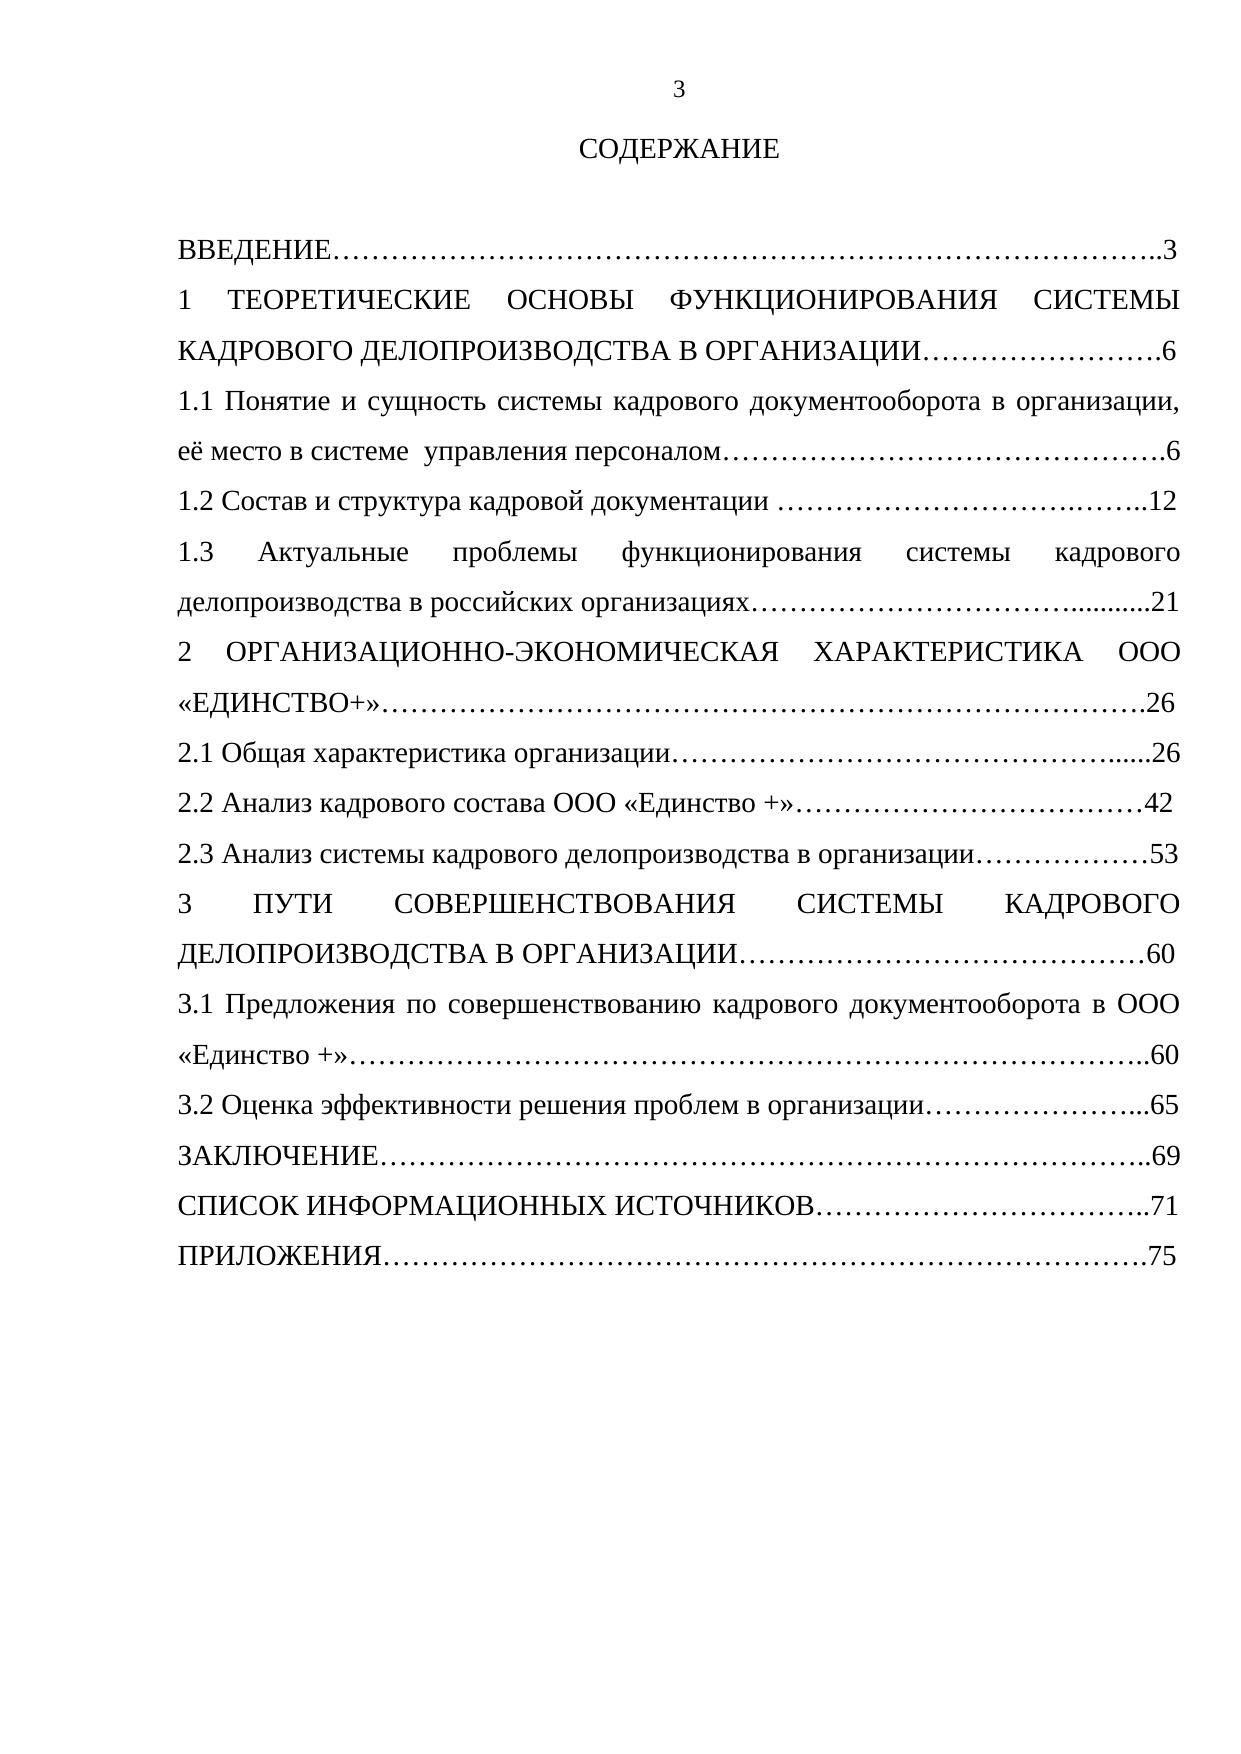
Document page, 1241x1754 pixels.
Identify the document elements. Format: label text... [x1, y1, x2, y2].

subtitle ВВЕДЕНИЕ…………………………………………………………………………..31 ТЕОРЕТИЧЕСКИЕ ОСНОВЫ ФУНКЦИОНИРОВАНИЯ СИСТЕМЫ КАДРОВОГО ДЕЛОПРОИЗВОДСТВА В ОРГАНИЗАЦИИ…………………….6 [177, 232, 1181, 366]
subtitle 1.1 Понятие и сущность системы кадрового документооборота в организации, её место в системе управления персоналом……………………………………….6 [177, 383, 1181, 467]
subtitle 1.2 Состав и структура кадровой документации ………………………….……..12 [177, 483, 1181, 517]
subtitle 1.3 Актуальные проблемы функционирования системы кадрового делопроизводства в российских организациях……………………………...........21 [177, 534, 1181, 618]
subtitle 2.3 Анализ системы кадрового делопроизводства в организации………………53 [177, 836, 1181, 869]
subtitle СПИСОК ИНФОРМАЦИОННЫХ ИСТОЧНИКОВ……………………………..71 [177, 1188, 1181, 1221]
title СОДЕРЖАНИЕ [177, 131, 1181, 165]
subtitle ЗАКЛЮЧЕНИЕ……………………………………………………………………..69 [177, 1138, 1181, 1171]
subtitle 2.2 Анализ кадрового состава ООО «Единство +»………………………………42 [177, 785, 1181, 819]
subtitle 2.1 Общая характеристика организации………………………………………......26 [177, 735, 1181, 769]
subtitle 3.2 Оценка эффективности решения проблем в организации…………………...65 [177, 1087, 1181, 1121]
subtitle 3 ПУТИ СОВЕРШЕНСТВОВАНИЯ СИСТЕМЫ КАДРОВОГО ДЕЛОПРОИЗВОДСТВА В ОРГАНИЗАЦИИ……………………………………60 [177, 886, 1181, 970]
subtitle 2 Организационно-экономическая характеристика ООО «ЕДИНСТВО+»…………………………………………………………………….26 [177, 634, 1181, 718]
subtitle 3.1 Предложения по совершенствованию кадрового документооборота в ООО «Единство +»………………………………………………………………………..60 [177, 987, 1181, 1071]
subtitle ПРИЛОЖЕНИЯ…………………………………………………………………….75 [177, 1238, 1181, 1272]
